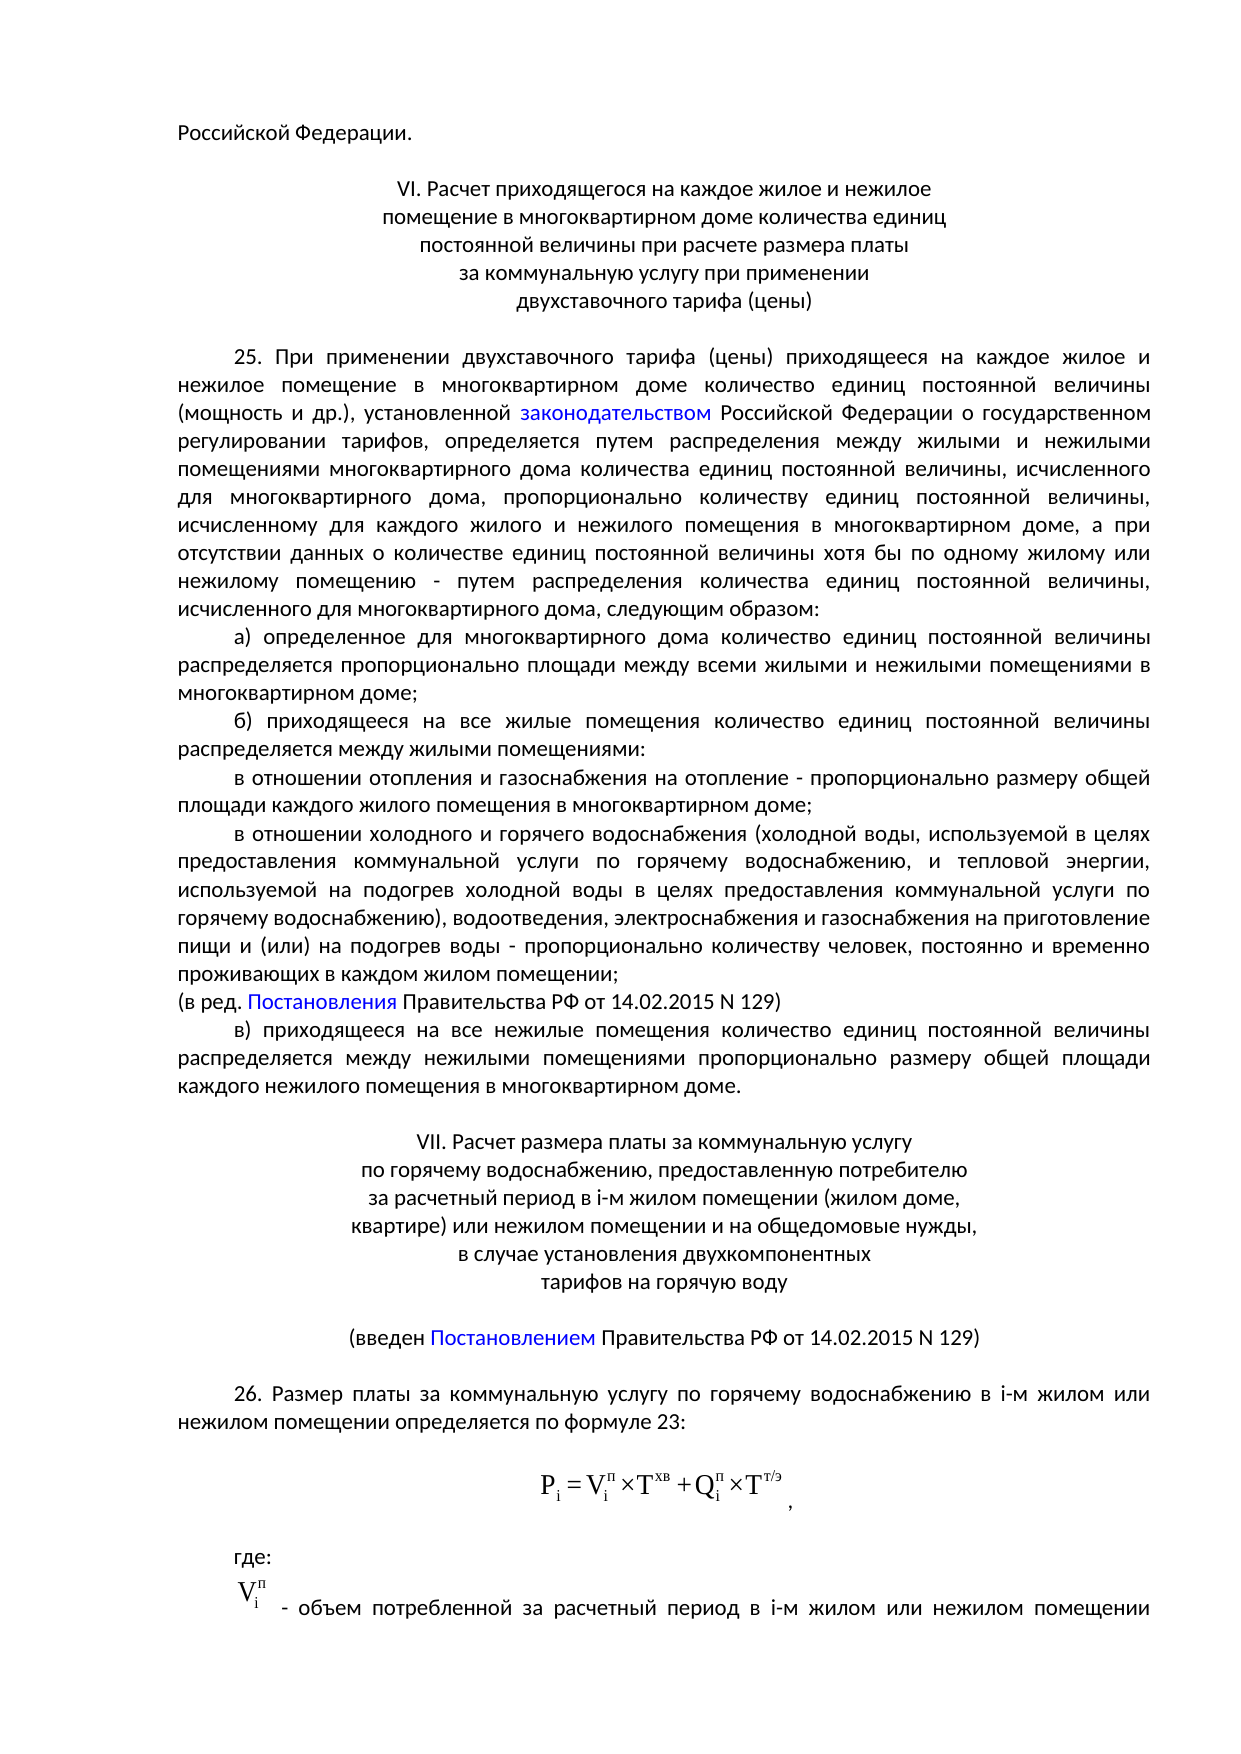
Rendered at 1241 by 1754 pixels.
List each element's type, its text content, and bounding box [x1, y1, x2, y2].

text за коммунальную услугу при применении [177, 258, 1152, 286]
text , [177, 1463, 1152, 1514]
text а) определенное для многоквартирного дома количество единиц постоянной величины распределяется пропорционально площади между всеми жилыми и нежилыми помещениями в многоквартирном доме; [177, 622, 1152, 707]
text 25. При применении двухставочного тарифа (цены) приходящееся на каждое жилое и нежилое помещение в многоквартирном доме количество единиц постоянной величины (мощность и др.), установленной законодательством Российской Федерации о государственном регулировании тарифов, определяется путем распределения между жилыми и нежилыми помещениями многоквартирного дома количества единиц постоянной величины, исчисленного для многоквартирного дома, пропорционально количеству единиц постоянной величины, исчисленному для каждого жилого и нежилого помещения в многоквартирном доме, а при отсутствии данных о количестве единиц постоянной величины хотя бы по одному жилому или нежилому помещению - путем распределения количества единиц постоянной величины, исчисленного для многоквартирного дома, следующим образом: [177, 342, 1152, 622]
text VII. Расчет размера платы за коммунальную услугу [177, 1127, 1152, 1155]
text в отношении холодного и горячего водоснабжения (холодной воды, используемой в целях предоставления коммунальной услуги по горячему водоснабжению, и тепловой энергии, используемой на подогрев холодной воды в целях предоставления коммунальной услуги по горячему водоснабжению), водоотведения, электроснабжения и газоснабжения на приготовление пищи и (или) на подогрев воды - пропорционально количеству человек, постоянно и временно проживающих в каждом жилом помещении; [177, 819, 1152, 987]
text двухставочного тарифа (цены) [177, 286, 1152, 314]
text квартире) или нежилом помещении и на общедомовые нужды, [177, 1211, 1152, 1239]
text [177, 1570, 1152, 1621]
text за расчетный период в i-м жилом помещении (жилом доме, [177, 1183, 1152, 1211]
text где: [177, 1542, 1152, 1570]
text постоянной величины при расчете размера платы [177, 230, 1152, 258]
text (введен Постановлением Правительства РФ от 14.02.2015 N 129) [177, 1323, 1152, 1351]
text в случае установления двухкомпонентных [177, 1239, 1152, 1267]
text в) приходящееся на все нежилые помещения количество единиц постоянной величины распределяется между нежилыми помещениями пропорционально размеру общей площади каждого нежилого помещения в многоквартирном доме. [177, 1015, 1152, 1099]
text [177, 118, 1152, 146]
text помещение в многоквартирном доме количества единиц [177, 202, 1152, 230]
text (в ред. Постановления Правительства РФ от 14.02.2015 N 129) [177, 987, 1152, 1015]
text VI. Расчет приходящегося на каждое жилое и нежилое [177, 174, 1152, 202]
text в отношении отопления и газоснабжения на отопление - пропорционально размеру общей площади каждого жилого помещения в многоквартирном доме; [177, 763, 1152, 819]
text по горячему водоснабжению, предоставленную потребителю [177, 1155, 1152, 1183]
text 26. Размер платы за коммунальную услугу по горячему водоснабжению в i-м жилом или нежилом помещении определяется по формуле 23: [177, 1379, 1152, 1435]
text тарифов на горячую воду [177, 1267, 1152, 1295]
text б) приходящееся на все жилые помещения количество единиц постоянной величины распределяется между жилыми помещениями: [177, 707, 1152, 763]
